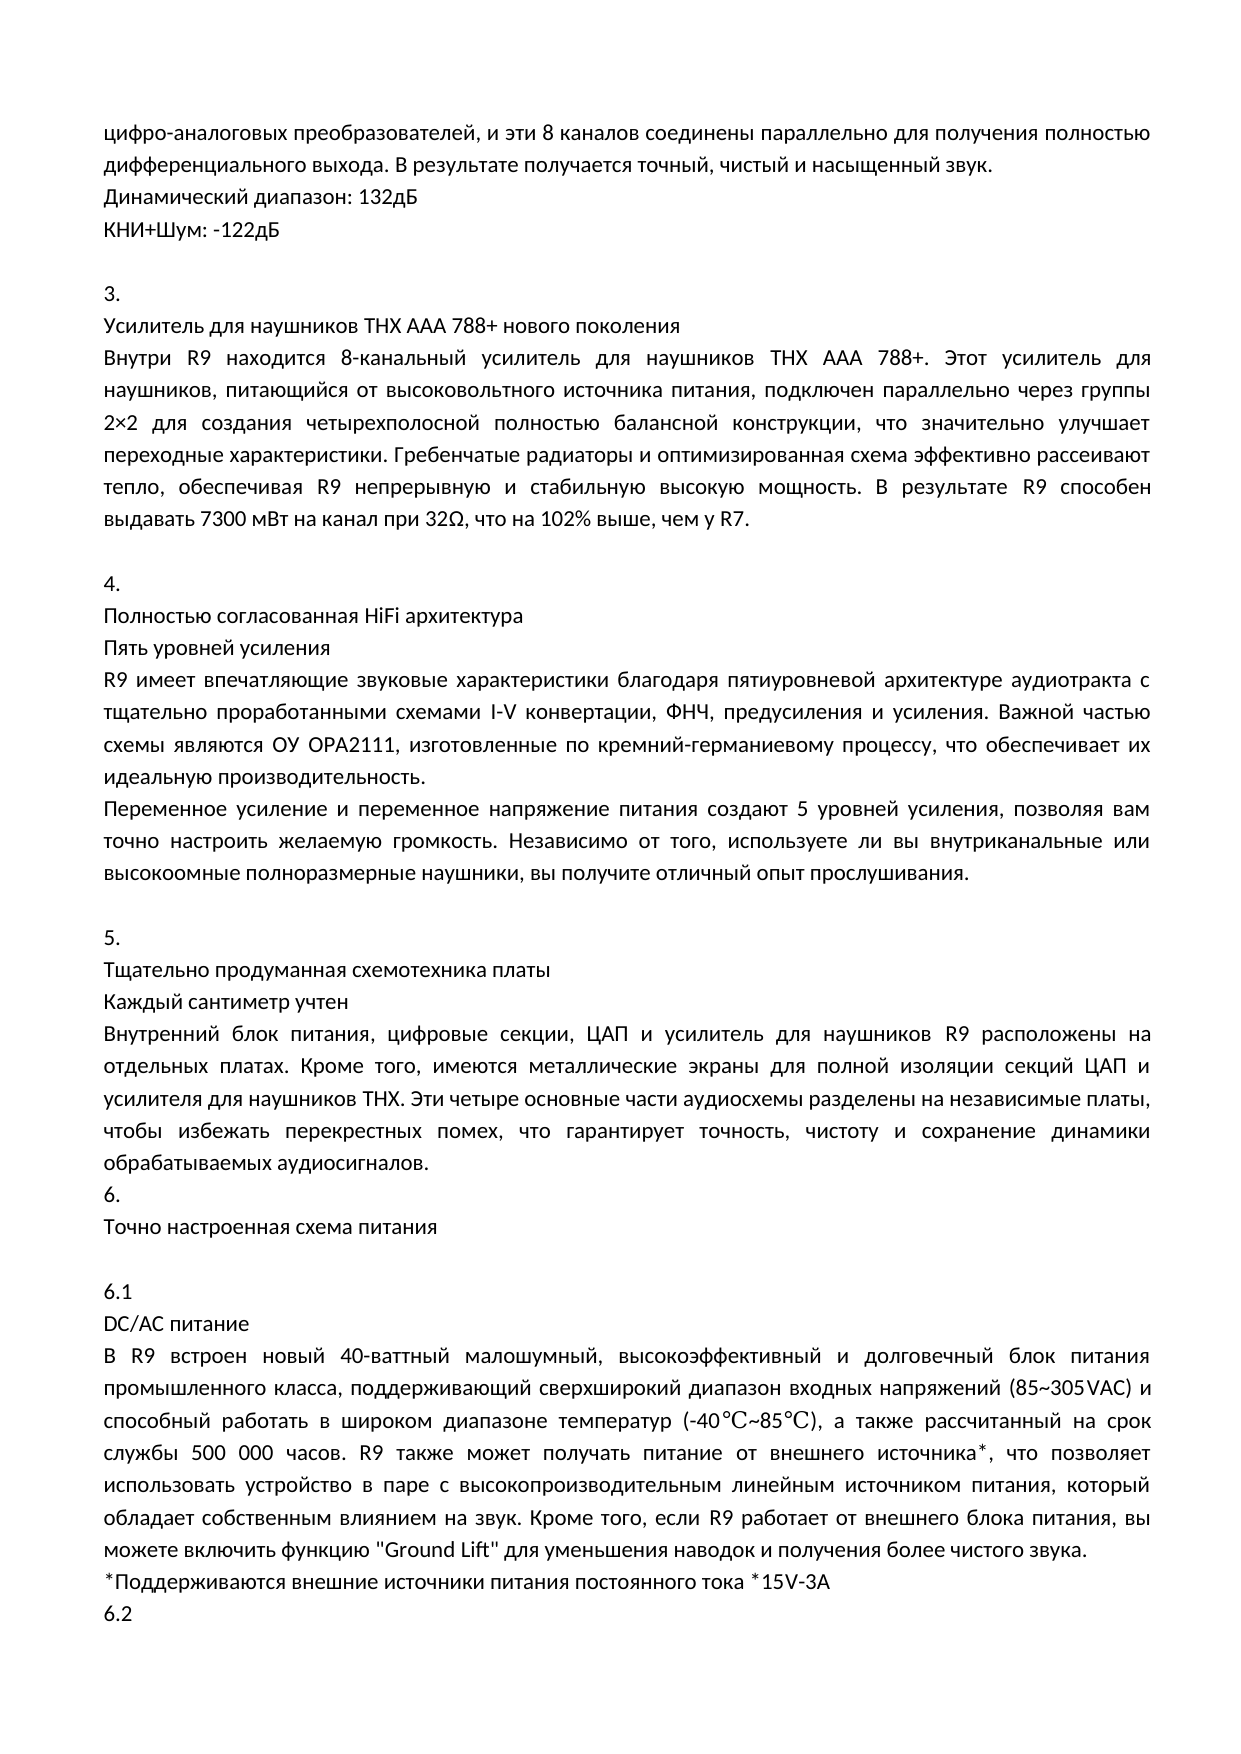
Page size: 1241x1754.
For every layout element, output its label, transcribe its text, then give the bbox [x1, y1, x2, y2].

text Точно настроенная схема питания [103, 1212, 1152, 1241]
text 5. [103, 923, 1152, 951]
text Усилитель для наушников THX AAA 788+ нового поколения [103, 311, 1152, 339]
text 6.2 [103, 1599, 1152, 1627]
text 6. [103, 1180, 1152, 1208]
text 4. [103, 569, 1152, 597]
text КНИ+Шум: -122дБ [103, 215, 1152, 243]
text Полностью согласованная HiFi архитектура [103, 601, 1152, 629]
text Динамический диапазон: 132дБ [103, 182, 1152, 211]
text 6.1 [103, 1277, 1152, 1305]
text R9 имеет впечатляющие звуковые характеристики благодаря пятиуровневой архитектуре аудиотракта с тщательно проработанными схемами I-V конвертации, ФНЧ, предусиления и усиления. Важной частью схемы являются ОУ OPA2111, изготовленные по кремний-германиевому процессу, что обеспечивает их идеальную производительность. [103, 665, 1152, 790]
text Переменное усиление и переменное напряжение питания создают 5 уровней усиления, позволяя вам точно настроить желаемую громкость. Независимо от того, используете ли вы внутриканальные или высокоомные полноразмерные наушники, вы получите отличный опыт прослушивания. [103, 794, 1152, 886]
text В R9 встроен новый 40-ваттный малошумный, высокоэффективный и долговечный блок питания промышленного класса, поддерживающий сверхширокий диапазон входных напряжений (85~305VAC) и способный работать в широком диапазоне температур (-40℃~85℃), а также рассчитанный на срок службы 500 000 часов. R9 также может получать питание от внешнего источника*, что позволяет использовать устройство в паре с высокопроизводительным линейным источником питания, который обладает собственным влиянием на звук. Кроме того, если R9 работает от внешнего блока питания, вы можете включить функцию "Ground Lift" для уменьшения наводок и получения более чистого звука. [103, 1341, 1152, 1563]
text *Поддерживаются внешние источники питания постоянного тока *15V-3A [103, 1567, 1152, 1595]
text 3. [103, 279, 1152, 307]
text Внутри R9 находится 8-канальный усилитель для наушников THX AAA 788+. Этот усилитель для наушников, питающийся от высоковольтного источника питания, подключен параллельно через группы 2×2 для создания четырехполосной полностью балансной конструкции, что значительно улучшает переходные характеристики. Гребенчатые радиаторы и оптимизированная схема эффективно рассеивают тепло, обеспечивая R9 непрерывную и стабильную высокую мощность. В результате R9 способен выдавать 7300 мВт на канал при 32Ω, что на 102% выше, чем у R7. [103, 343, 1152, 532]
text DC/AC питание [103, 1309, 1152, 1337]
text Внутренний блок питания, цифровые секции, ЦАП и усилитель для наушников R9 расположены на отдельных платах. Кроме того, имеются металлические экраны для полной изоляции секций ЦАП и усилителя для наушников THX. Эти четыре основные части аудиосхемы разделены на независимые платы, чтобы избежать перекрестных помех, что гарантирует точность, чистоту и сохранение динамики обрабатываемых аудиосигналов. [103, 1019, 1152, 1176]
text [103, 118, 1152, 178]
text Тщательно продуманная схемотехника платы [103, 955, 1152, 983]
text Пять уровней усиления [103, 633, 1152, 661]
text Каждый сантиметр учтен [103, 987, 1152, 1015]
